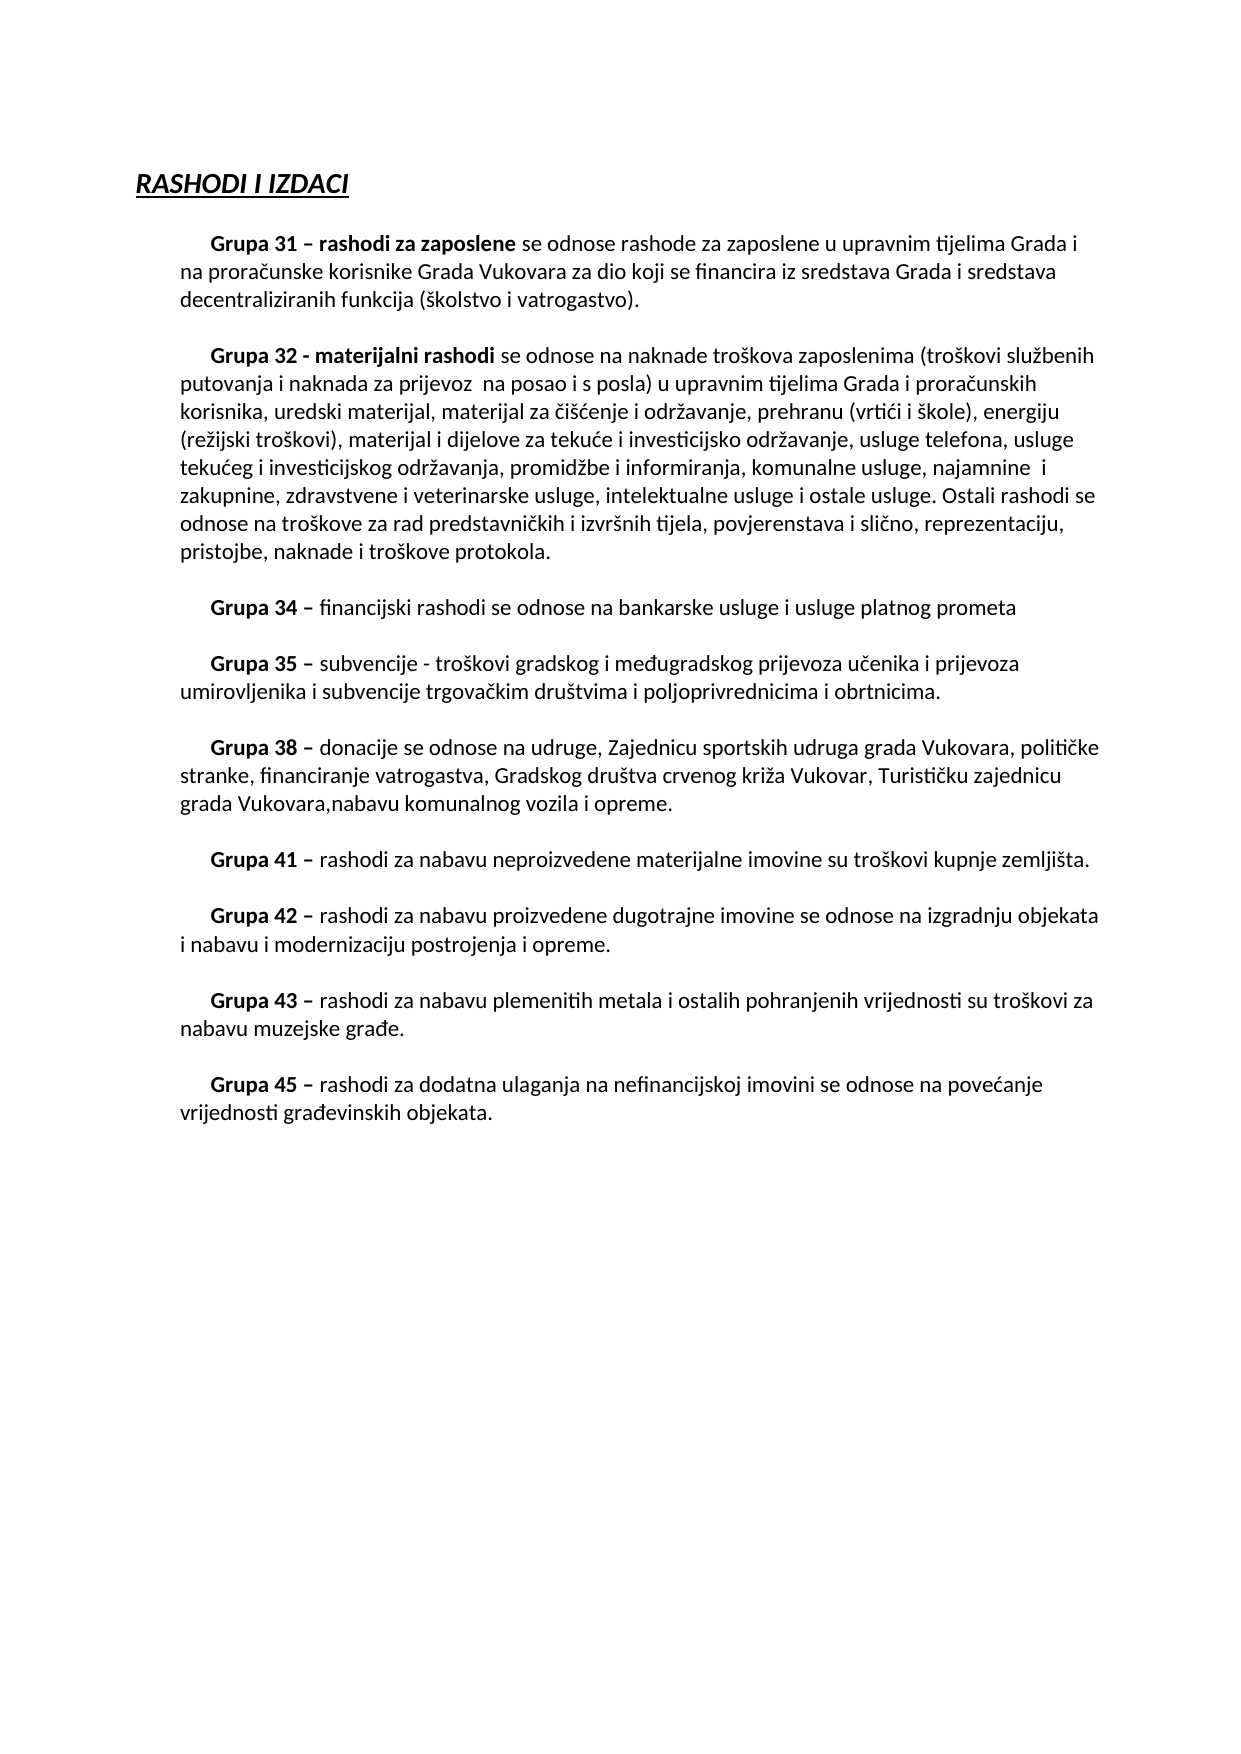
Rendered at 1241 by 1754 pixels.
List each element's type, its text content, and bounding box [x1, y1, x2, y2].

text RASHODI I IZDACI [135, 166, 1105, 201]
text Grupa 34 – financijski rashodi se odnose na bankarske usluge i usluge platnog prometa [180, 593, 1105, 621]
text Grupa 45 – rashodi za dodatna ulaganja na nefinancijskoj imovini se odnose na povećanje vrijednosti građevinskih objekata. [180, 1070, 1105, 1126]
text Grupa 43 – rashodi za nabavu plemenitih metala i ostalih pohranjenih vrijednosti su troškovi za nabavu muzejske građe. [180, 986, 1105, 1042]
text Grupa 32 - materijalni rashodi se odnose na naknade troškova zaposlenima (troškovi službenih putovanja i naknada za prijevoz na posao i s posla) u upravnim tijelima Grada i proračunskih korisnika, uredski materijal, materijal za čišćenje i održavanje, prehranu (vrtići i škole), energiju (režijski troškovi), materijal i dijelove za tekuće i investicijsko održavanje, usluge telefona, usluge tekućeg i investicijskog održavanja, promidžbe i informiranja, komunalne usluge, najamnine i zakupnine, zdravstvene i veterinarske usluge, intelektualne usluge i ostale usluge. Ostali rashodi se odnose na troškove za rad predstavničkih i izvršnih tijela, povjerenstava i slično, reprezentaciju, pristojbe, naknade i troškove protokola. [180, 341, 1105, 565]
text Grupa 35 – subvencije - troškovi gradskog i međugradskog prijevoza učenika i prijevoza umirovljenika i subvencije trgovačkim društvima i poljoprivrednicima i obrtnicima. [180, 649, 1105, 706]
text Grupa 41 – rashodi za nabavu neproizvedene materijalne imovine su troškovi kupnje zemljišta. [180, 846, 1105, 874]
text Grupa 31 – rashodi za zaposlene se odnose rashode za zaposlene u upravnim tijelima Grada i na proračunske korisnike Grada Vukovara za dio koji se financira iz sredstava Grada i sredstava decentraliziranih funkcija (školstvo i vatrogastvo). [180, 229, 1105, 313]
text Grupa 38 – donacije se odnose na udruge, Zajednicu sportskih udruga grada Vukovara, političke stranke, financiranje vatrogastva, Gradskog društva crvenog križa Vukovar, Turističku zajednicu grada Vukovara,nabavu komunalnog vozila i opreme. [180, 733, 1105, 818]
text Grupa 42 – rashodi za nabavu proizvedene dugotrajne imovine se odnose na izgradnju objekata i nabavu i modernizaciju postrojenja i opreme. [180, 902, 1105, 958]
